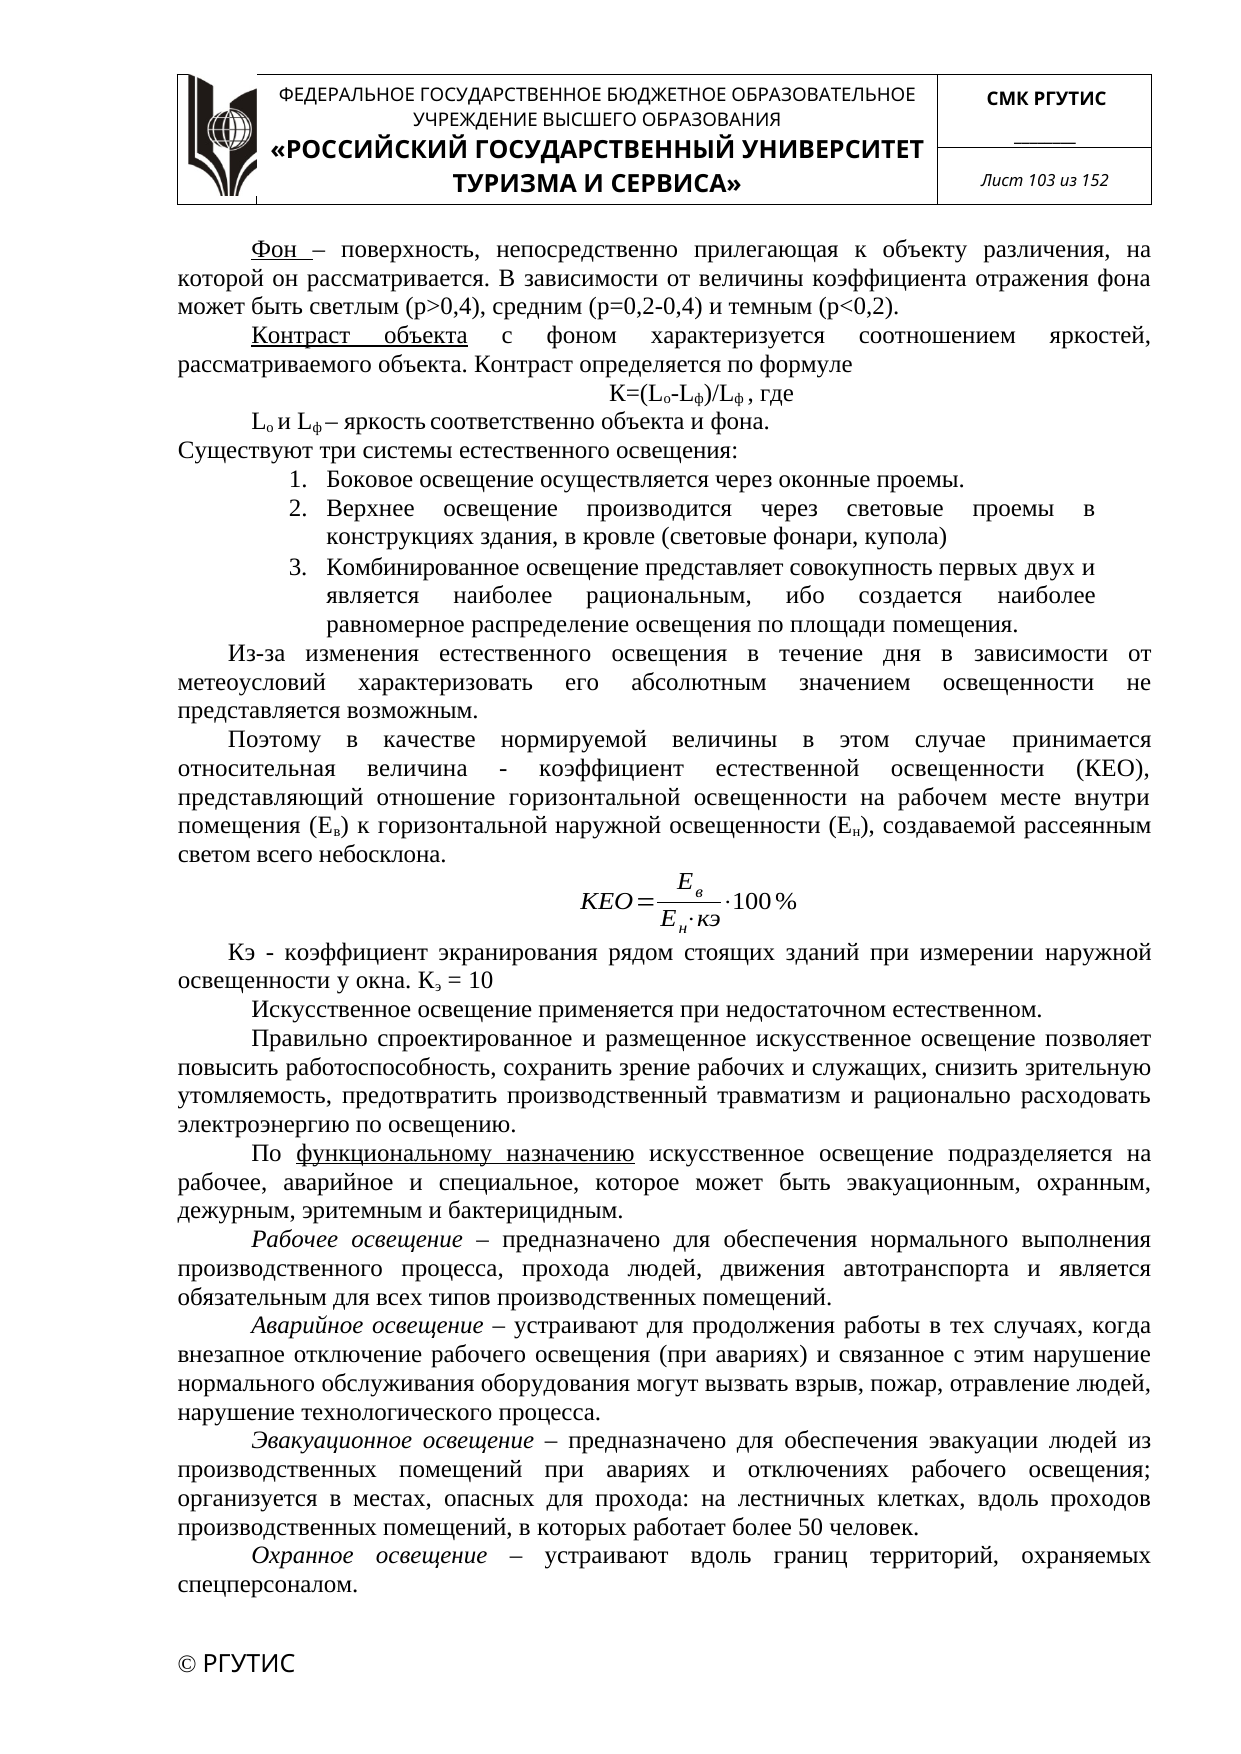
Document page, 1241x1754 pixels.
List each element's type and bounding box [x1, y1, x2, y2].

picture [188, 74, 257, 196]
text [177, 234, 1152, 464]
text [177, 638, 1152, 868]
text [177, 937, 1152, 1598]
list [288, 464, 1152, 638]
